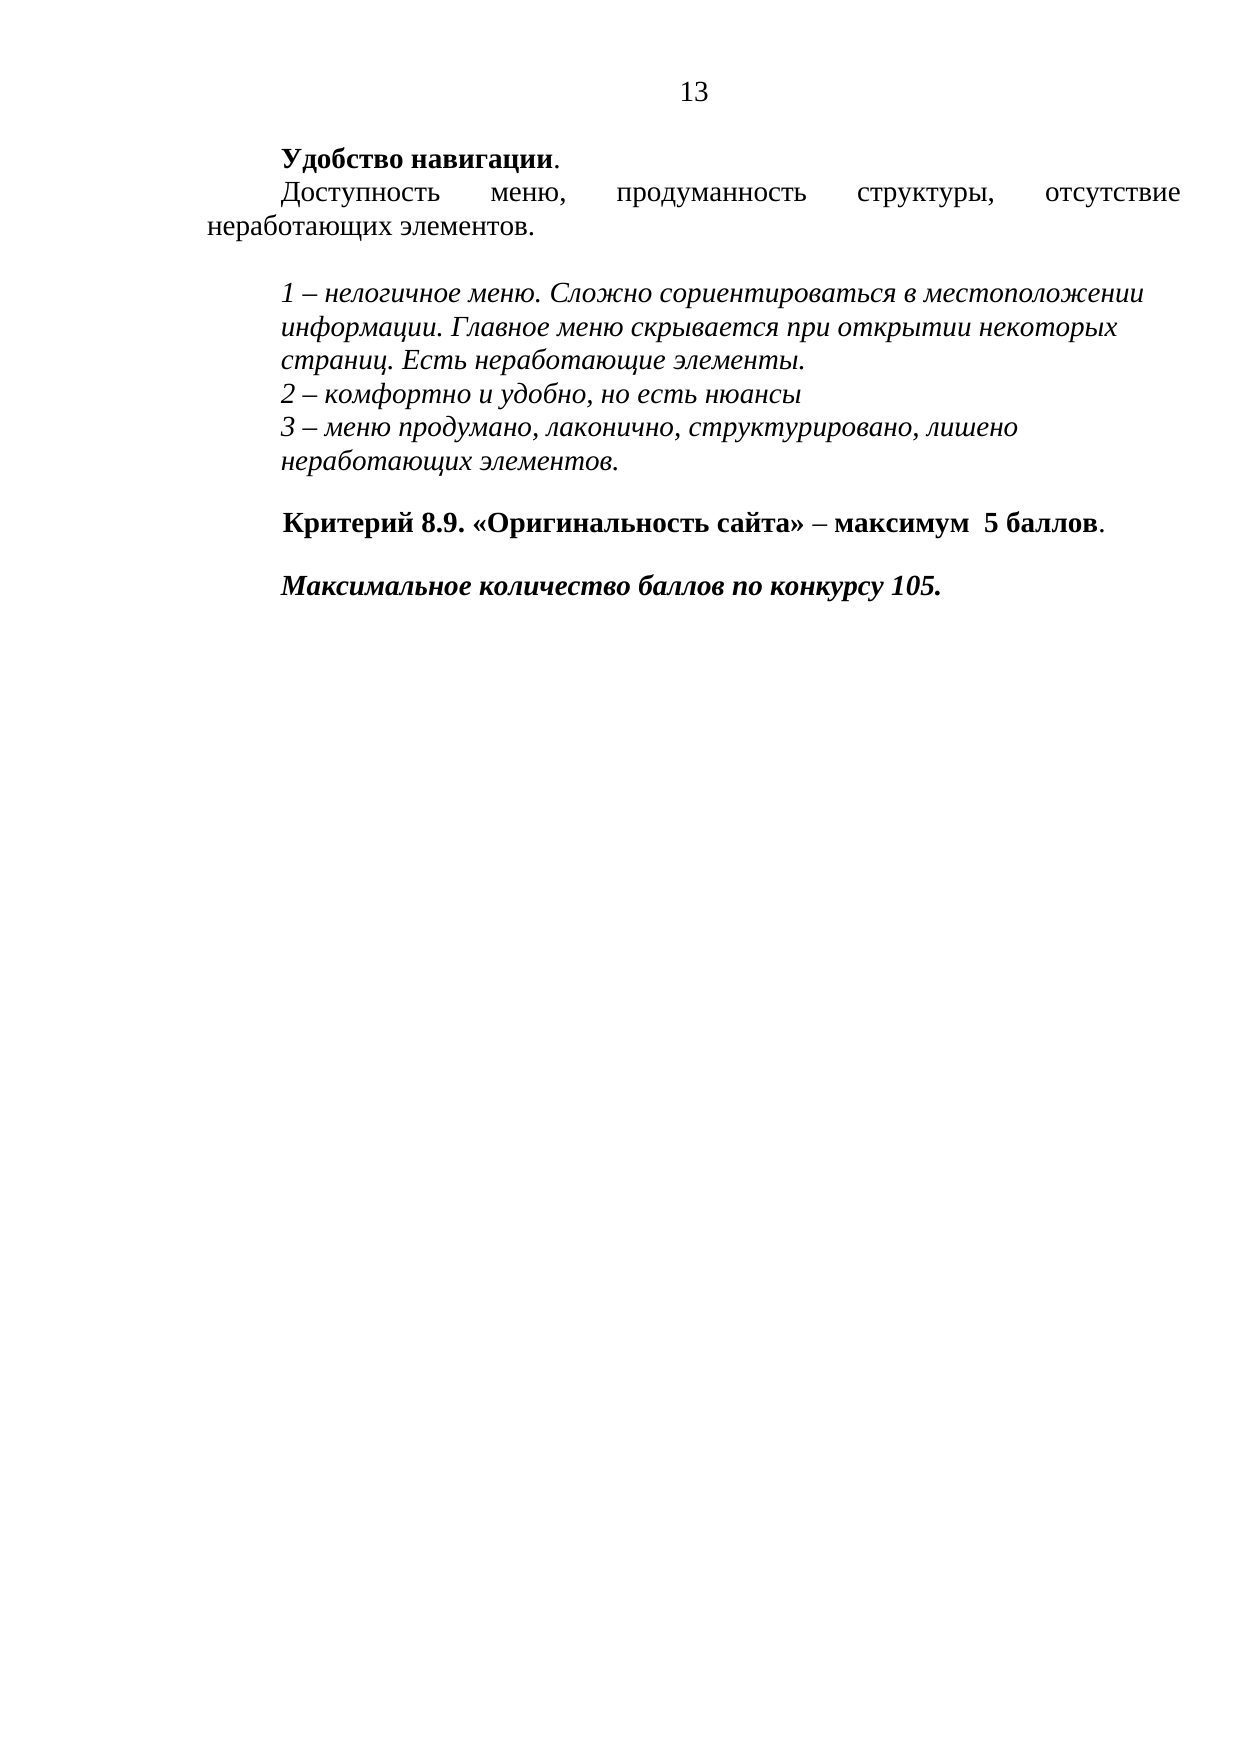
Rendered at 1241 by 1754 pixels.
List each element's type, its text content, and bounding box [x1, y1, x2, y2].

text Доступность меню, продуманность структуры, отсутствие неработающих элементов. [207, 174, 1181, 242]
text 1 – нелогичное меню. Сложно сориентироваться в местоположении информации. Главное меню скрывается при открытии некоторых страниц. Есть неработающие элементы. [281, 275, 1181, 376]
text Максимальное количество баллов по конкурсу 105. [207, 568, 1181, 602]
text 2 – комфортно и удобно, но есть нюансы [281, 376, 1181, 409]
text Удобство навигации. [207, 141, 1181, 174]
text Критерий 8.9. «Оригинальность сайта» – максимум 5 баллов. [207, 506, 1181, 539]
text 3 – меню продумано, лаконично, структурировано, лишено неработающих элементов. [281, 409, 1181, 476]
